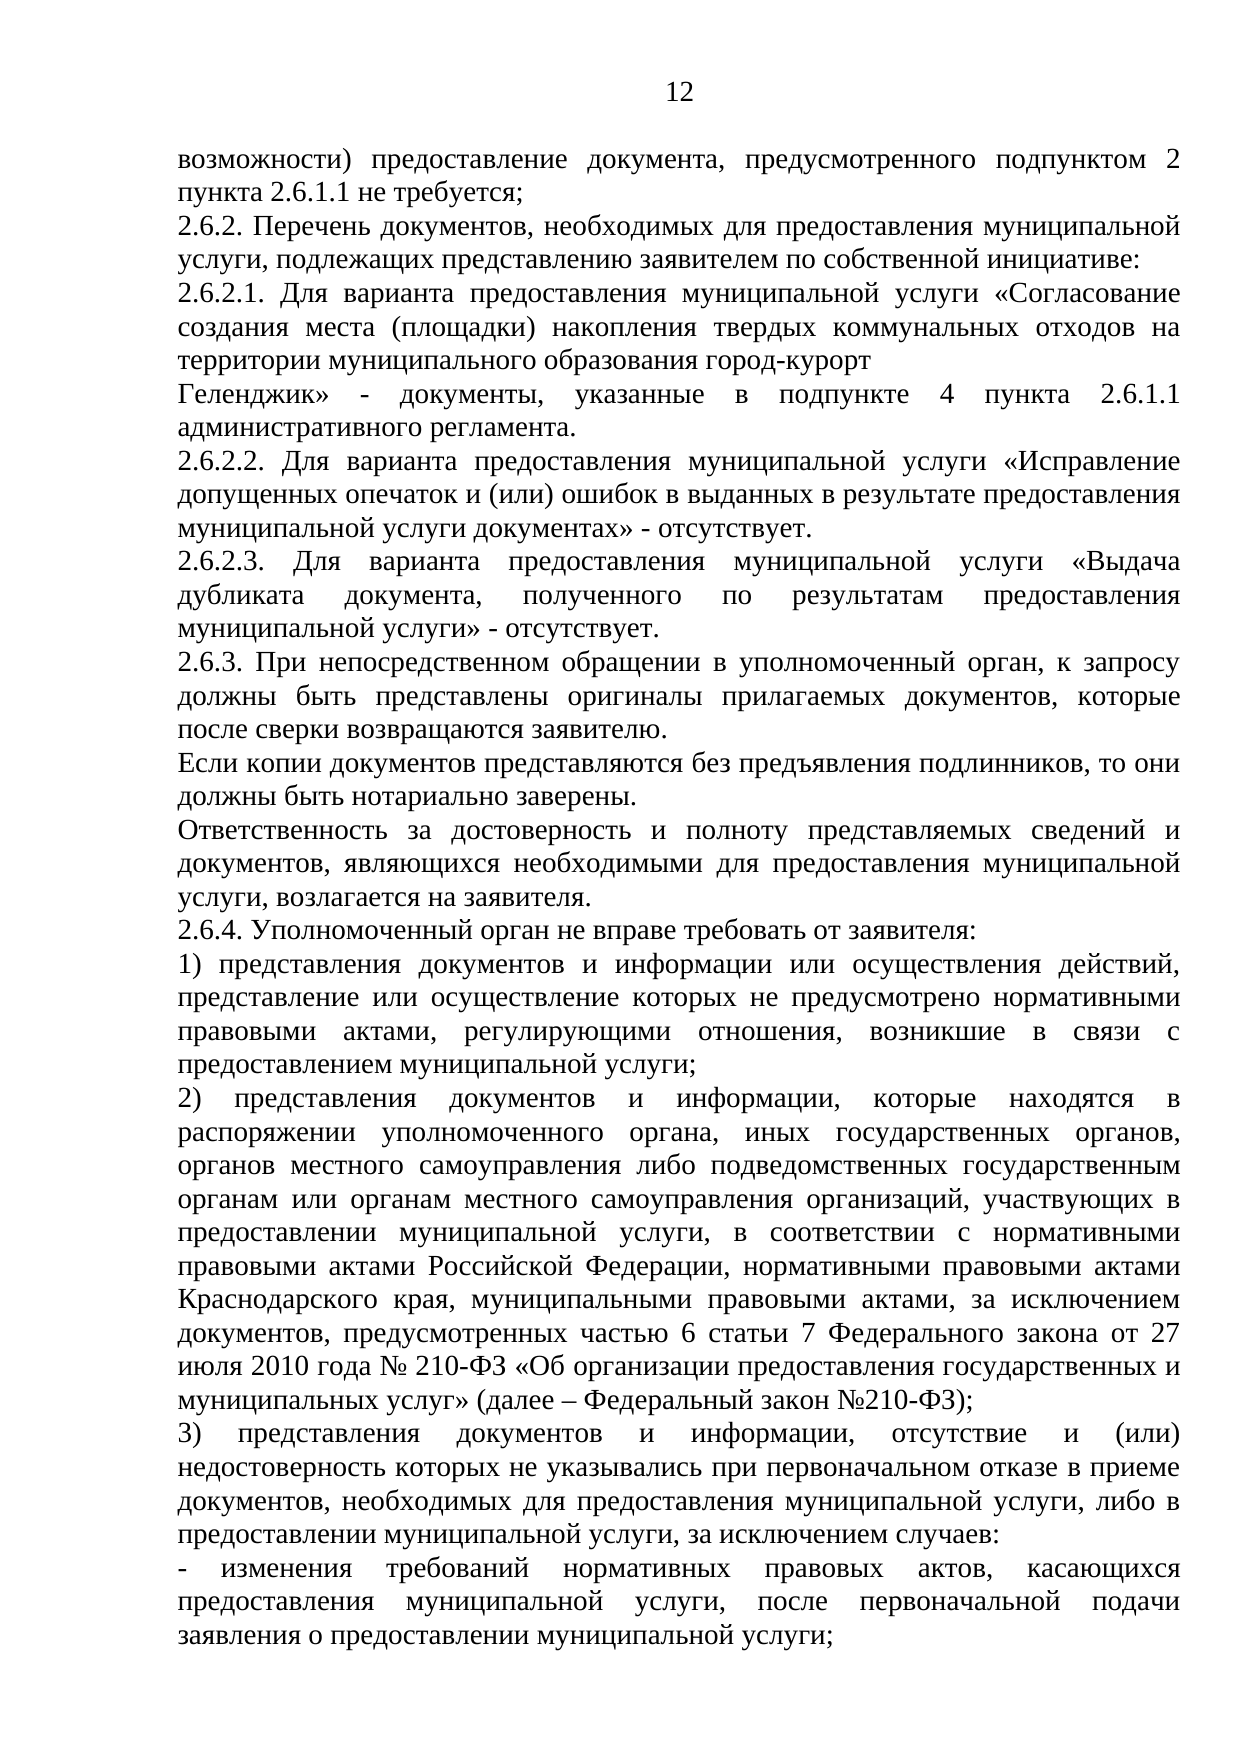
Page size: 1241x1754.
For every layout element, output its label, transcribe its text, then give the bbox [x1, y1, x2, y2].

text 2) представления документов и информации, которые находятся в распоряжении уполномоченного органа, иных государственных органов, органов местного самоуправления либо подведомственных государственным органам или органам местного самоуправления организаций, участвующих в предоставлении муниципальной услуги, в соответствии с нормативными правовыми актами Российской Федерации, нормативными правовыми актами Краснодарского края, муниципальными правовыми актами, за исключением документов, предусмотренных частью 6 статьи 7 Федерального закона от 27 июля 2010 года № 210-ФЗ «Об организации предоставления государственных и муниципальных услуг» (далее – Федеральный закон №210-ФЗ); [177, 1080, 1181, 1416]
text - изменения требований нормативных правовых актов, касающихся предоставления муниципальной услуги, после первоначальной подачи заявления о предоставлении муниципальной услуги; [177, 1550, 1181, 1650]
text 2.6.2.3. Для варианта предоставления муниципальной услуги «Выдача дубликата документа, полученного по результатам предоставления муниципальной услуги» - отсутствует. [177, 543, 1181, 644]
text 2.6.3. При непосредственном обращении в уполномоченный орган, к запросу должны быть представлены оригиналы прилагаемых документов, которые после сверки возвращаются заявителю. [177, 644, 1181, 745]
text 2.6.4. Уполномоченный орган не вправе требовать от заявителя: [177, 912, 1181, 946]
text Ответственность за достоверность и полноту представляемых сведений и документов, являющихся необходимыми для предоставления муниципальной услуги, возлагается на заявителя. [177, 812, 1181, 912]
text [177, 141, 1181, 208]
text Если копии документов представляются без предъявления подлинников, то они должны быть нотариально заверены. [177, 745, 1181, 812]
text 2.6.2. Перечень документов, необходимых для предоставления муниципальной услуги, подлежащих представлению заявителем по собственной инициативе: [177, 208, 1181, 275]
text 1) представления документов и информации или осуществления действий, представление или осуществление которых не предусмотрено нормативными правовыми актами, регулирующими отношения, возникшие в связи с предоставлением муниципальной услуги; [177, 946, 1181, 1080]
text 2.6.2.2. Для варианта предоставления муниципальной услуги «Исправление допущенных опечаток и (или) ошибок в выданных в результате предоставления муниципальной услуги документах» - отсутствует. [177, 443, 1181, 543]
text Геленджик» - документы, указанные в подпункте 4 пункта 2.6.1.1 административного регламента. [177, 376, 1181, 443]
text 2.6.2.1. Для варианта предоставления муниципальной услуги «Согласование создания места (площадки) накопления твердых коммунальных отходов на территории муниципального образования город-курорт [177, 275, 1181, 376]
text 3) представления документов и информации, отсутствие и (или) недостоверность которых не указывались при первоначальном отказе в приеме документов, необходимых для предоставления муниципальной услуги, либо в предоставлении муниципальной услуги, за исключением случаев: [177, 1416, 1181, 1550]
